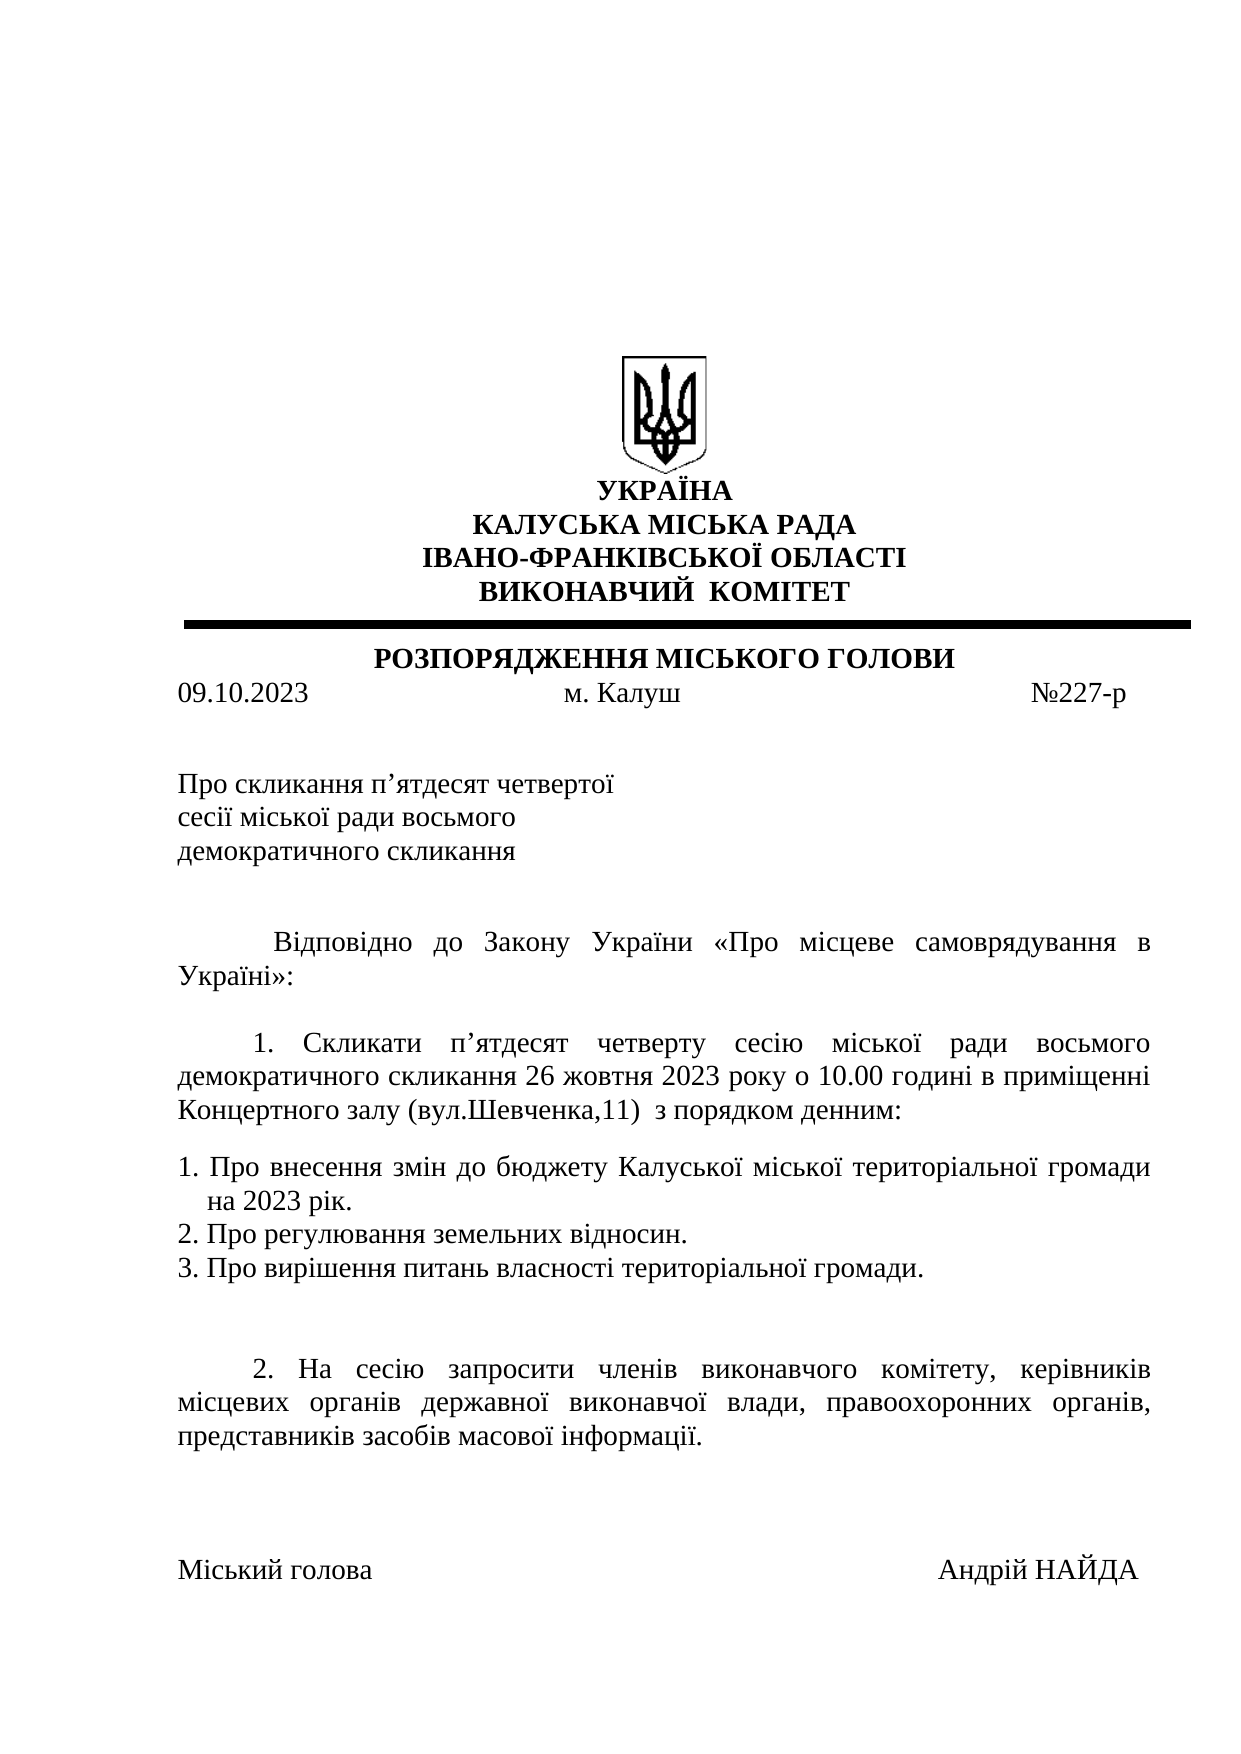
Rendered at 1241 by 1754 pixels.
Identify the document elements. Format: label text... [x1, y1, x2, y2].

text 1. Про внесення змін до бюджету Калуської міської територіальної громади на 2023 рік. [177, 1149, 1152, 1217]
text 2. На сесію запросити членів виконавчого комітету, керівників місцевих органів державної виконавчої влади, правоохоронних органів, представників засобів масової інформації. [177, 1351, 1152, 1451]
text 09.10.2023 м. Калуш №227-р [177, 675, 1152, 708]
text УКРАЇНА [177, 473, 1152, 507]
text 2. Про регулювання земельних відносин. [177, 1217, 1152, 1250]
text РОЗПОРЯДЖЕННЯ МІСЬКОГО ГОЛОВИ [177, 641, 1152, 675]
text Відповідно до Закону України «Про місцеве самоврядування в Україні»: [177, 924, 1152, 991]
text ІВАНО-ФРАНКІВСЬКОЇ ОБЛАСТІ [177, 541, 1152, 574]
subtitle Про скликання п’ятдесят четвертої [177, 766, 1152, 799]
text 1. Скликати п’ятдесят четверту сесію міської ради восьмого демократичного скликання 26 жовтня 2023 року о 10.00 годині в приміщенні Концертного залу (вул.Шевченка,11) з порядком денним: [177, 1025, 1152, 1125]
text ВИКОНАВЧИЙ КОМІТЕТ [177, 574, 1152, 608]
text Міський голова Андрій НАЙДА [177, 1552, 1152, 1586]
text КАЛУСЬКА МІСЬКА РАДА [177, 507, 1152, 541]
text 3. Про вирішення питань власності територіальної громади. [177, 1250, 1152, 1284]
subtitle демократичного скликання [177, 833, 1152, 867]
subtitle сесії міської ради восьмого [177, 799, 1152, 833]
